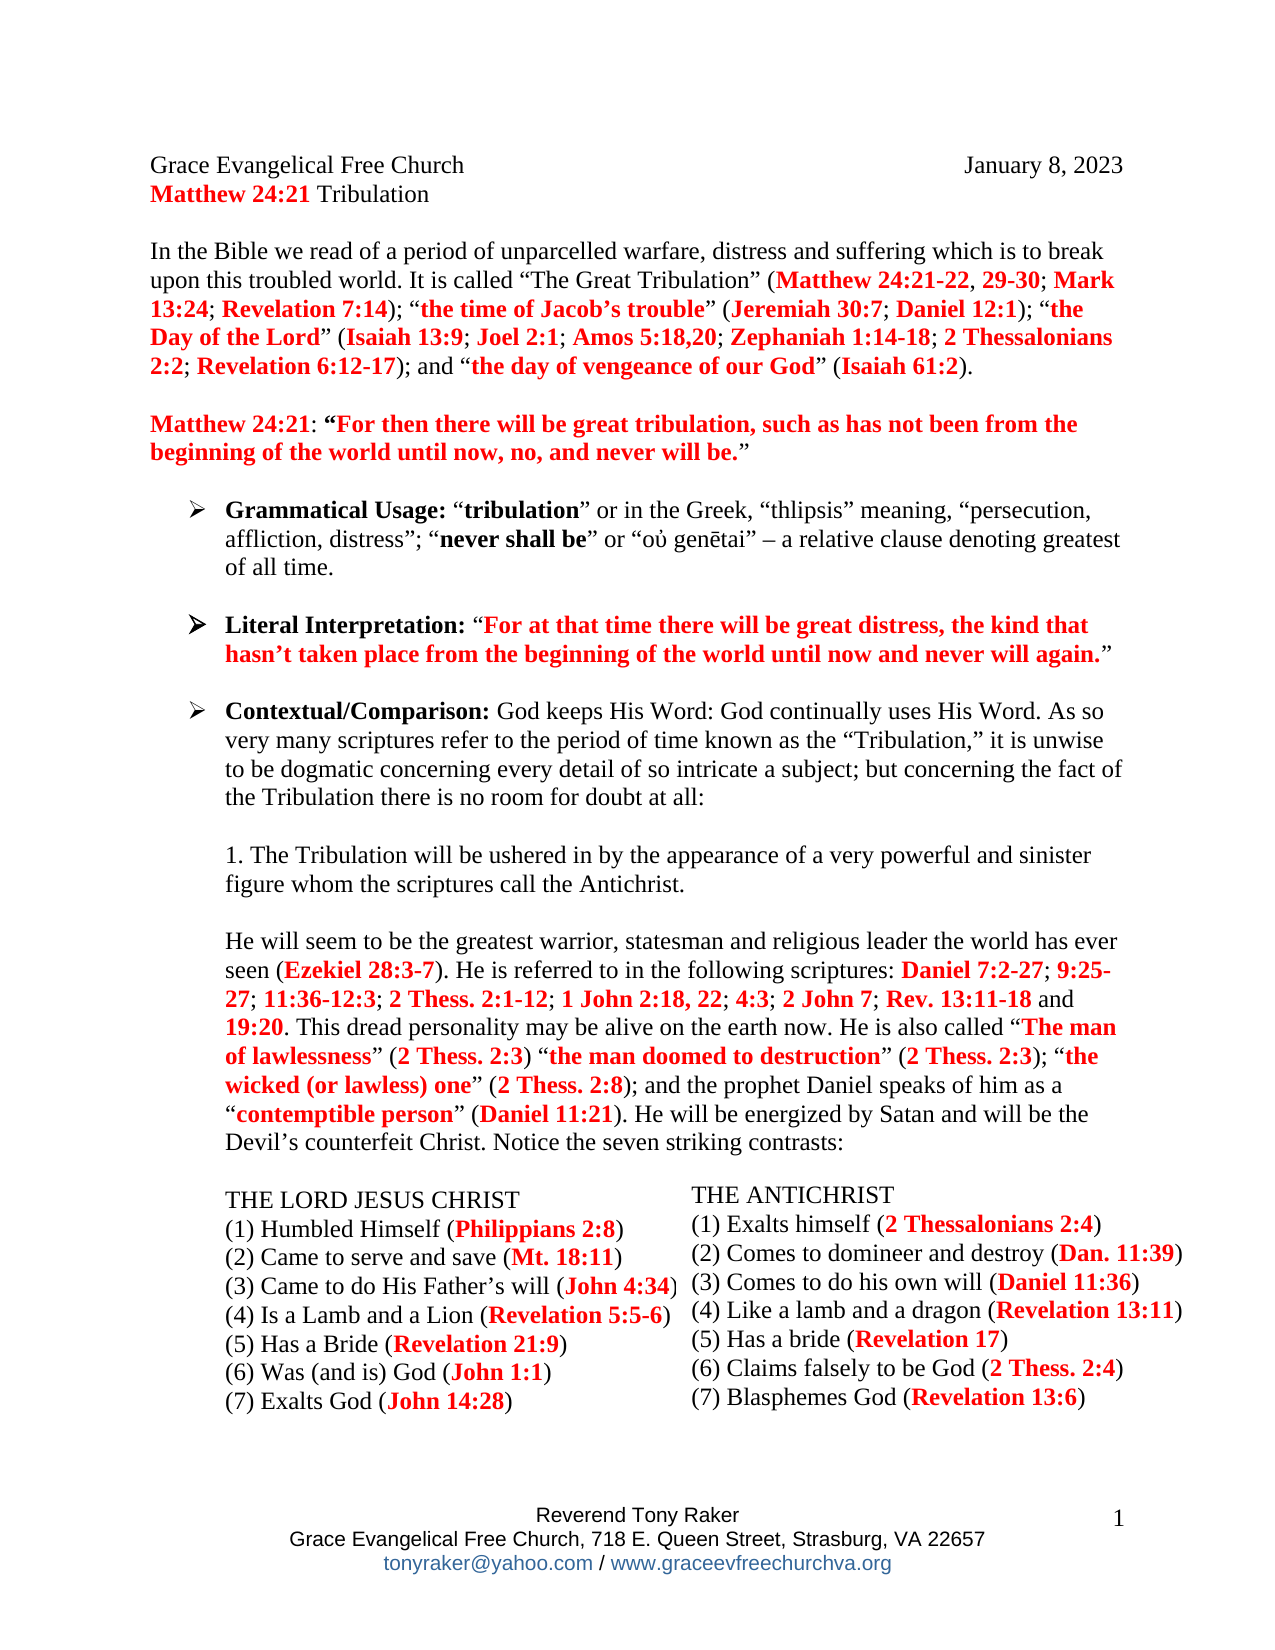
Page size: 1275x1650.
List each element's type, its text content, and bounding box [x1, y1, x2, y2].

text In the Bible we read of a period of unparcelled warfare, distress and suffering which is to break upon this troubled world. It is called “The Great Tribulation” (Matthew 24:21-22, 29-30; Mark 13:24; Revelation 7:14); “the time of Jacob’s trouble” (Jeremiah 30:7; Daniel 12:1); “the Day of the Lord” (Isaiah 13:9; Joel 2:1; Amos 5:18,20; Zephaniah 1:14-18; 2 Thessalonians 2:2; Revelation 6:12-17); and “the day of vengeance of our God” (Isaiah 61:2). [150, 236, 1125, 380]
text Matthew 24:21 Tribulation [150, 179, 1125, 207]
text (6) Was (and is) God (John 1:1) [225, 1357, 676, 1386]
text Grace Evangelical Free Church January 8, 2023 [150, 150, 1125, 179]
text (7) Exalts God (John 14:28) [225, 1386, 676, 1415]
text (4) Is a Lamb and a Lion (Revelation 5:5-6) [225, 1300, 676, 1329]
list Contextual/Comparison: God keeps His Word: God continually uses His Word. As so very many scriptures refer to the period of time known as the “Tribulation,” it is unwise to be dogmatic concerning every detail of so intricate a subject; but concerning the fact of the Tribulation there is no room for doubt at all: [187, 696, 1125, 811]
text Matthew 24:21: “For then there will be great tribulation, such as has not been from the beginning of the world until now, no, and never will be.” [150, 409, 1125, 466]
text THE LORD JESUS CHRIST [225, 1185, 676, 1214]
text He will seem to be the greatest warrior, statesman and religious leader the world has ever seen (Ezekiel 28:3-7). He is referred to in the following scriptures: Daniel 7:2-27; 9:25-27; 11:36-12:3; 2 Thess. 2:1-12; 1 John 2:18, 22; 4:3; 2 John 7; Rev. 13:11-18 and 19:20. This dread personality may be alive on the earth now. He is also called “The man of lawlessness” (2 Thess. 2:3) “the man doomed to destruction” (2 Thess. 2:3); “the wicked (or lawless) one” (2 Thess. 2:8); and the prophet Daniel speaks of him as a “contemptible person” (Daniel 11:21). He will be energized by Satan and will be the Devil’s counterfeit Christ. Notice the seven striking contrasts: [225, 926, 1125, 1156]
text 1. The Tribulation will be ushered in by the appearance of a very powerful and sinister figure whom the scriptures call the Antichrist. [225, 840, 1125, 897]
list Grammatical Usage: “tribulation” or in the Greek, “thlipsis” meaning, “persecution, affliction, distress”; “never shall be” or “οὐ genētai” – a relative clause denoting greatest of all time. [187, 495, 1125, 581]
text (3) Came to do His Father’s will (John 4:34) [225, 1271, 676, 1300]
list Literal Interpretation: “For at that time there will be great distress, the kind that hasn’t taken place from the beginning of the world until now and never will again.” [187, 610, 1125, 667]
text (5) Has a Bride (Revelation 21:9) [225, 1329, 676, 1357]
text (2) Came to serve and save (Mt. 18:11) [225, 1242, 676, 1271]
text (1) Humbled Himself (Philippians 2:8) [225, 1214, 676, 1242]
